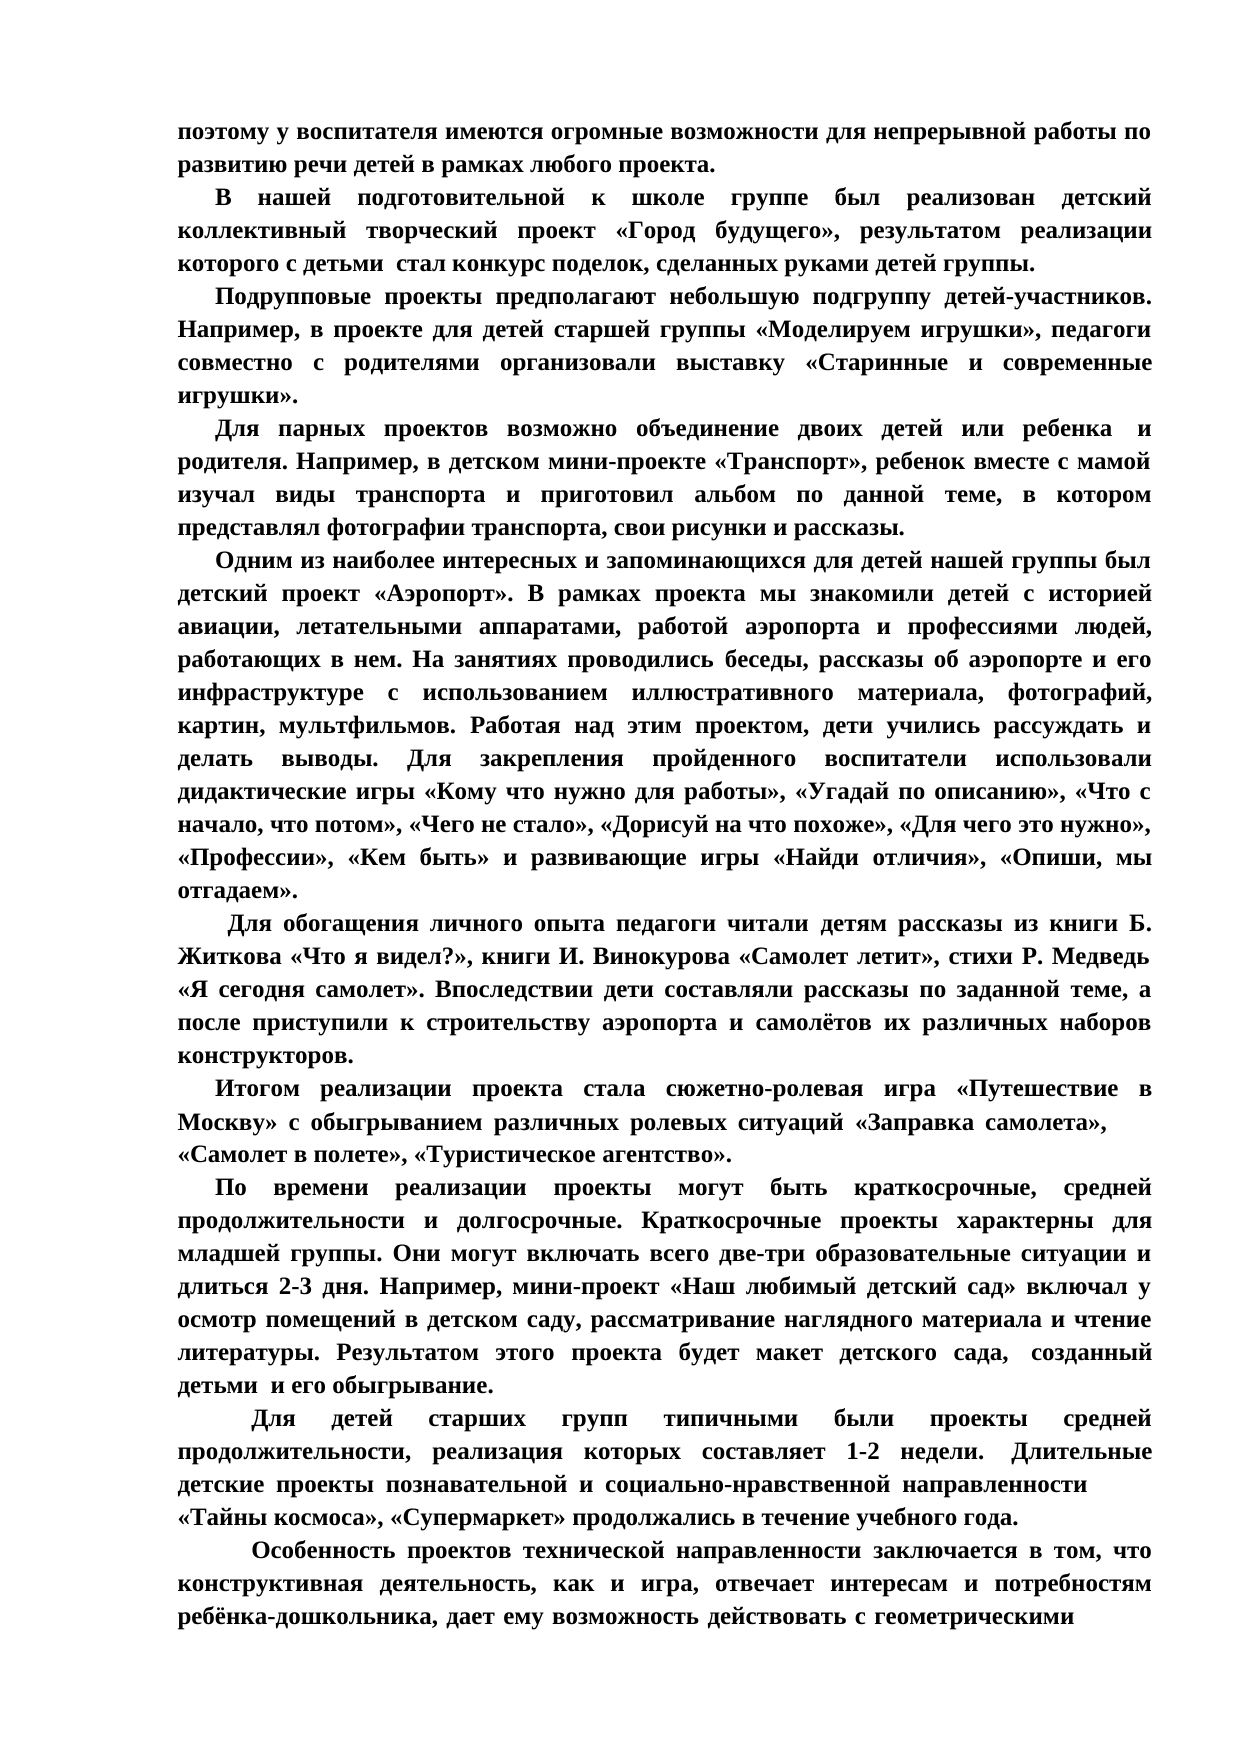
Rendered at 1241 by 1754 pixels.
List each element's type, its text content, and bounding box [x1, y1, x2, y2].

text «Тайны космоса», «Супермаркет» продолжались в течение учебного года. [177, 1502, 1163, 1531]
text По времени реализации проекты могут быть краткосрочные, средней продолжительности и долгосрочные. Краткосрочные проекты характерны для младшей группы. Они могут включать всего две-три образовательные ситуации и длиться 2-3 дня. Например, мини-проект «Наш любимый детский сад» включал у осмотр помещений в детском саду, рассматривание наглядного материала и чтение литературы. Результатом этого проекта будет макет детского сада, созданный детьми и его обыгрывание. [177, 1172, 1152, 1399]
text поэтому у воспитателя имеются огромные возможности для непрерывной работы по развитию речи детей в рамках любого проекта. [177, 116, 1152, 178]
text Для детей старших групп типичными были проекты средней продолжительности, реализация которых составляет 1-2 недели. Длительные детские проекты познавательной и социально-нравственной направленности [177, 1403, 1152, 1498]
text В нашей подготовительной к школе группе был реализован детский коллективный творческий проект «Город будущего», результатом реализации которого с детьми стал конкурс поделок, сделанных руками детей группы. [177, 182, 1152, 277]
text Для обогащения личного опыта педагоги читали детям рассказы из книги Б. Житкова «Что я видел?», книги И. Винокурова «Самолет летит», стихи Р. Медведь [177, 908, 1152, 970]
text Подрупповые проекты предполагают небольшую подгруппу детей-участников. Например, в проекте для детей старшей группы «Моделируем игрушки», педагоги совместно с родителями организовали выставку «Старинные и современные игрушки». [177, 281, 1152, 409]
text Для парных проектов возможно объединение двоих детей или ребенка и родителя. Например, в детском мини-проекте «Транспорт», ребенок вместе с мамой изучал виды транспорта и приготовил альбом по данной теме, в котором представлял фотографии транспорта, свои рисунки и рассказы. [177, 413, 1152, 541]
text Одним из наиболее интересных и запоминающихся для детей нашей группы был детский проект «Аэропорт». В рамках проекта мы знакомили детей с историей авиации, летательными аппаратами, работой аэропорта и профессиями людей, работающих в нем. На занятиях проводились беседы, рассказы об аэропорте и его инфраструктуре с использованием иллюстративного материала, фотографий, картин, мультфильмов. Работая над этим проектом, дети учились рассуждать и делать выводы. Для закрепления пройденного воспитатели использовали дидактические игры «Кому что нужно для работы», «Угадай по описанию», «Что с начало, что потом», «Чего не стало», «Дорисуй на что похоже», «Для чего это нужно», [177, 545, 1152, 838]
text «Самолет в полете», «Туристическое агентство». [177, 1139, 1163, 1168]
text «Я сегодня самолет». Впоследствии дети составляли рассказы по заданной теме, а после приступили к строительству аэропорта и самолётов их различных наборов конструкторов. [177, 974, 1152, 1069]
text Особенность проектов технической направленности заключается в том, что конструктивная деятельность, как и игра, отвечает интересам и потребностям ребёнка-дошкольника, дает ему возможность действовать с геометрическими [177, 1535, 1152, 1630]
text Итогом реализации проекта стала сюжетно-ролевая игра «Путешествие в Москву» с обыгрыванием различных ролевых ситуаций «Заправка самолета», [177, 1073, 1152, 1135]
text «Профессии», «Кем быть» и развивающие игры «Найди отличия», «Опиши, мы отгадаем». [177, 842, 1152, 904]
